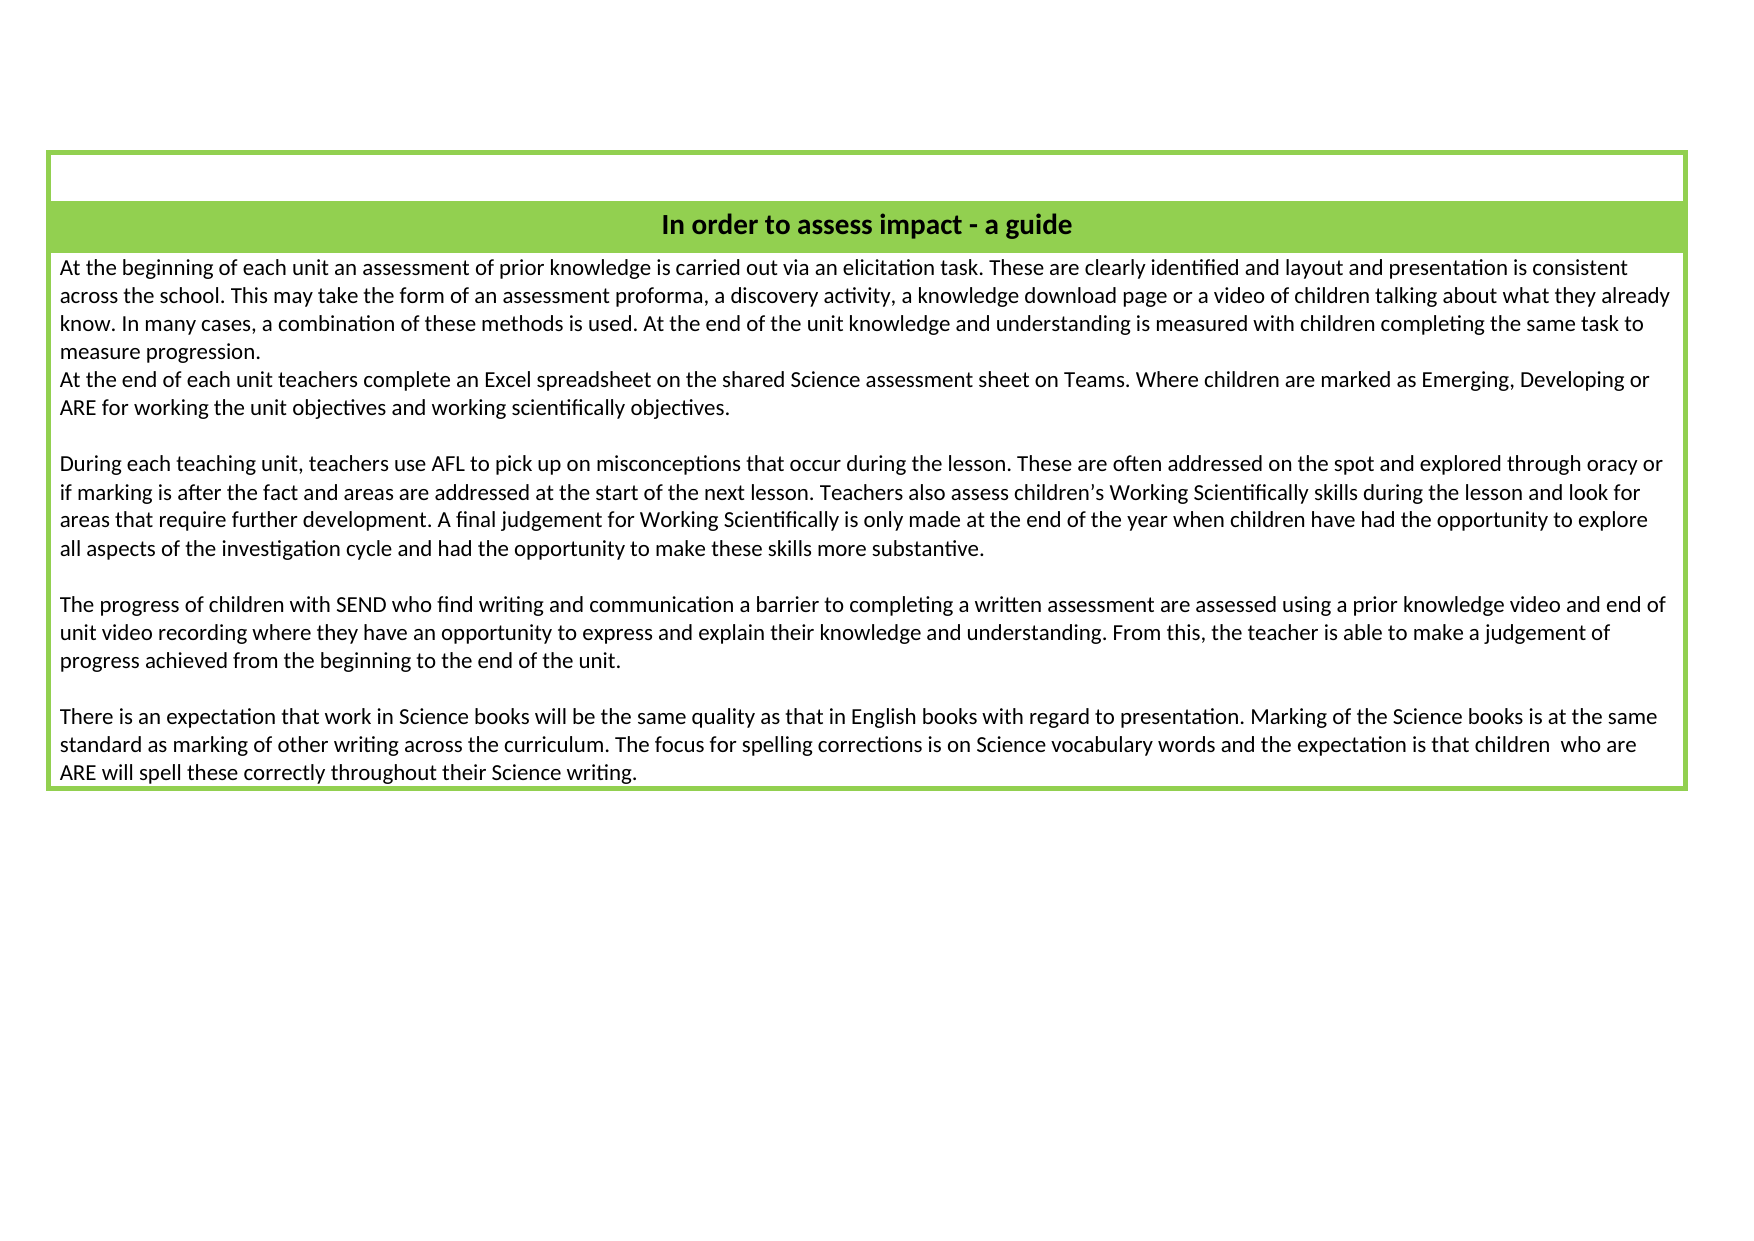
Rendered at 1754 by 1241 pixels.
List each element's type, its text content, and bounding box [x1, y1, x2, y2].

table_cell At the beginning of each unit an assessment of prior knowledge is carried out via an elicitation task. These are clearly identified and layout and presentation is consistent across the school. This may take the form of an assessment proforma, a discovery activity, a knowledge download page or a video of children talking about what they already know. In many cases, a combination of these methods is used. At the end of the unit knowledge and understanding is measured with children completing the same task to measure progression. At the end of each unit teachers complete an Excel spreadsheet on the shared Science assessment sheet on Teams. Where children are marked as Emerging, Developing or ARE for working the unit objectives and working scientifically objectives. During each teaching unit, teachers use AFL to pick up on misconceptions that occur during the lesson. These are often addressed on the spot and explored through oracy or if marking is after the fact and areas are addressed at the start of the next lesson. Teachers also assess children’s Working Scientifically skills during the lesson and look for areas that require further development. A final judgement for Working Scientifically is only made at the end of the year when children have had the opportunity to explore all aspects of the investigation cycle and had the opportunity to make these skills more substantive. The progress of children with SEND who find writing and communication a barrier to completing a written assessment are assessed using a prior knowledge video and end of unit video recording where they have an opportunity to express and explain their knowledge and understanding. From this, the teacher is able to make a judgement of progress achieved from the beginning to the end of the unit. There is an expectation that work in Science books will be the same quality as that in English books with regard to presentation. Marking of the Science books is at the same standard as marking of other writing across the curriculum. The focus for spelling corrections is on Science vocabulary words and the expectation is that children who are ARE will spell these correctly throughout their Science writing. [51, 253, 1683, 786]
table_cell In order to assess impact - a guide [51, 206, 1683, 249]
table_cell [51, 155, 1683, 201]
